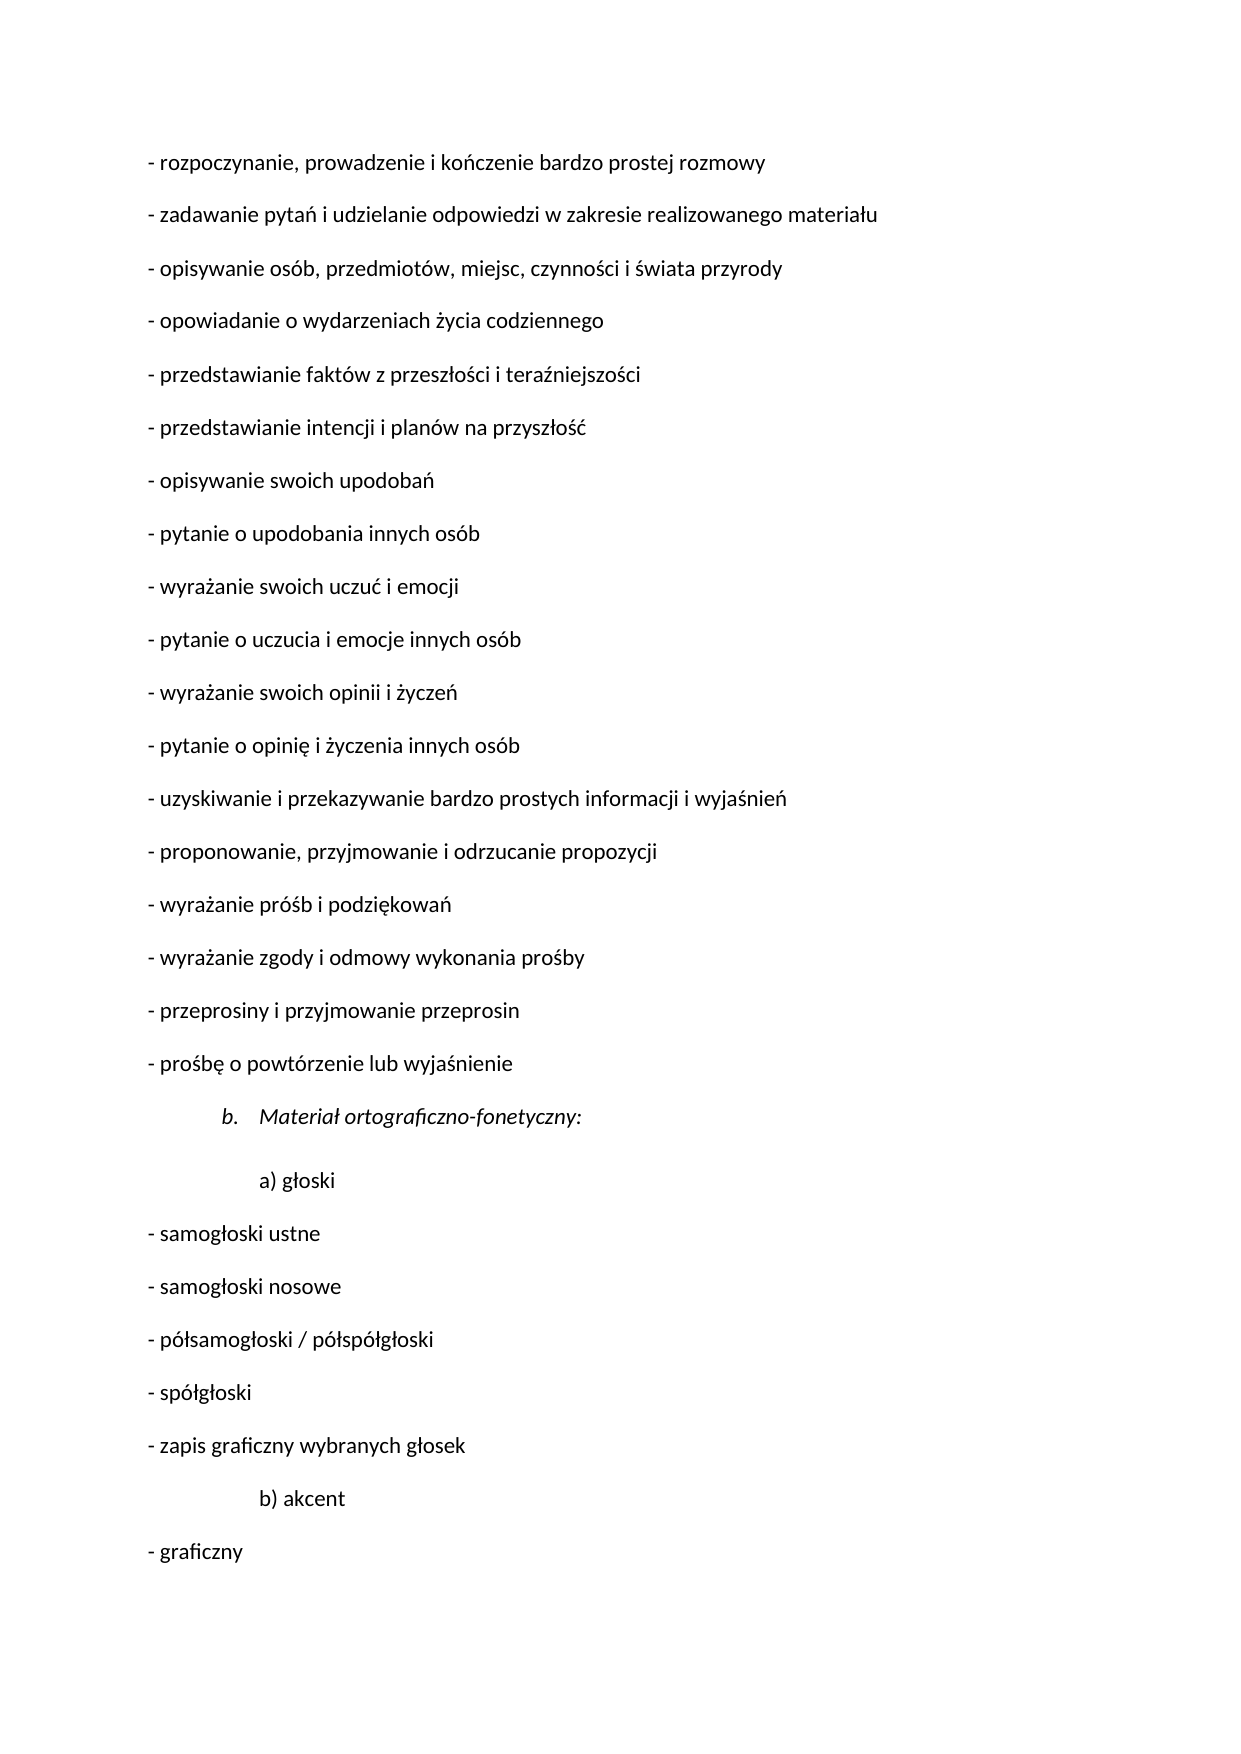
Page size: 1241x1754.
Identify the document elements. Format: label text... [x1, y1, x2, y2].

text - wyrażanie swoich uczuć i emocji [148, 572, 1093, 600]
text - przedstawianie intencji i planów na przyszłość [148, 413, 1093, 441]
text - półsamogłoski / półspółgłoski [148, 1325, 1093, 1353]
text - opisywanie osób, przedmiotów, miejsc, czynności i świata przyrody [148, 254, 1093, 282]
text - pytanie o opinię i życzenia innych osób [148, 731, 1093, 759]
list a) głoski [259, 1166, 1093, 1194]
list Materiał ortograficzno-fonetyczny: [221, 1102, 1093, 1130]
text - samogłoski nosowe [148, 1272, 1093, 1300]
text - spółgłoski [148, 1378, 1093, 1406]
text - proponowanie, przyjmowanie i odrzucanie propozycji [148, 837, 1093, 865]
text - przedstawianie faktów z przeszłości i teraźniejszości [148, 360, 1093, 388]
list b) akcent [259, 1484, 1093, 1512]
text - zapis graficzny wybranych głosek [148, 1431, 1093, 1459]
text - graficzny [148, 1537, 1093, 1566]
text - uzyskiwanie i przekazywanie bardzo prostych informacji i wyjaśnień [148, 784, 1093, 812]
text - przeprosiny i przyjmowanie przeprosin [148, 996, 1093, 1024]
text - pytanie o uczucia i emocje innych osób [148, 625, 1093, 653]
text - wyrażanie próśb i podziękowań [148, 890, 1093, 918]
text - samogłoski ustne [148, 1219, 1093, 1247]
text - rozpoczynanie, prowadzenie i kończenie bardzo prostej rozmowy [148, 148, 1093, 176]
text - wyrażanie zgody i odmowy wykonania prośby [148, 943, 1093, 971]
text - pytanie o upodobania innych osób [148, 519, 1093, 547]
text - prośbę o powtórzenie lub wyjaśnienie [148, 1049, 1093, 1077]
text - opowiadanie o wydarzeniach życia codziennego [148, 307, 1093, 335]
text - zadawanie pytań i udzielanie odpowiedzi w zakresie realizowanego materiału [148, 201, 1093, 229]
text - opisywanie swoich upodobań [148, 466, 1093, 494]
text - wyrażanie swoich opinii i życzeń [148, 678, 1093, 706]
